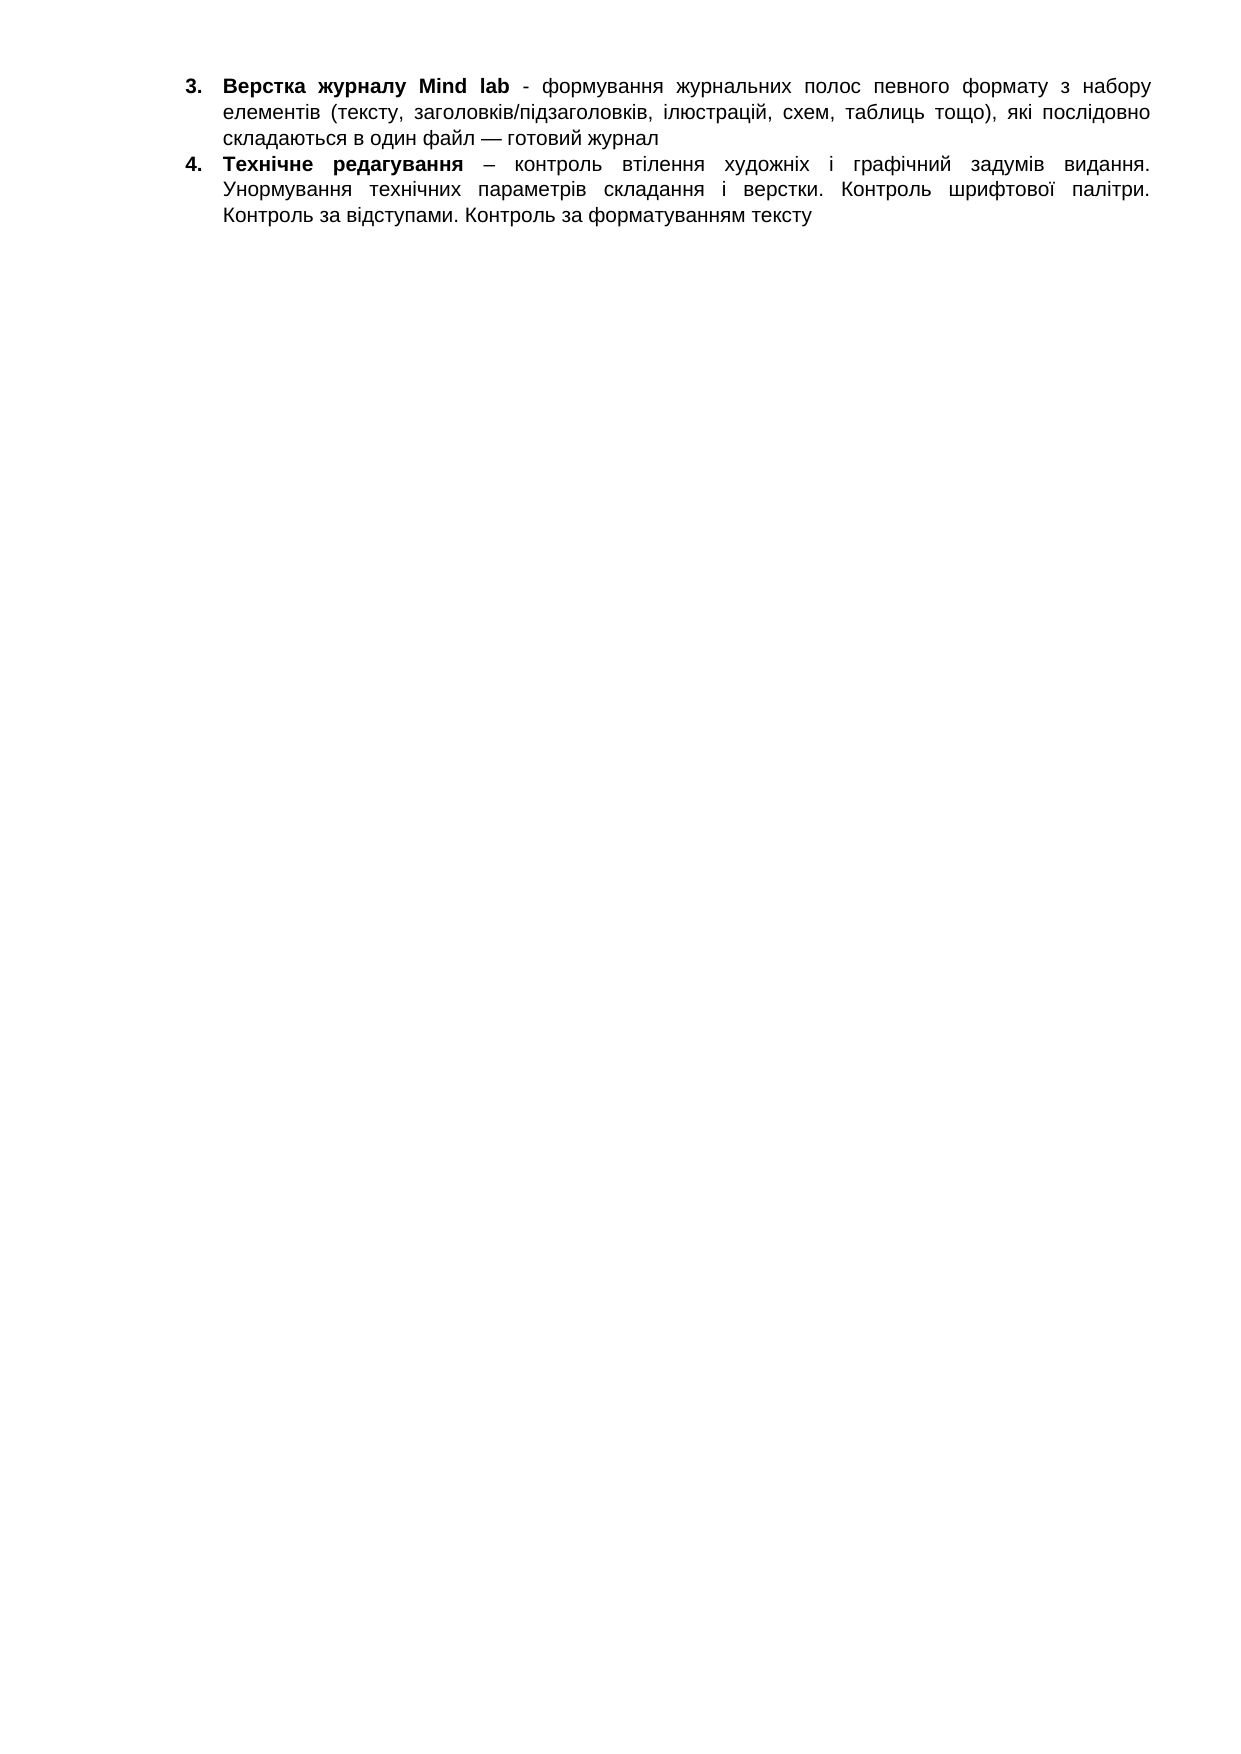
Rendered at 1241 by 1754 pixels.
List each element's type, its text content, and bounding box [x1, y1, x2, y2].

list Верстка журналу Mind lab - формування журнальних полос певного формату з набору елементів (тексту, заголовків/підзаголовків, ілюстрацій, схем, таблиць тощо), які послідовно складаються в один файл — готовий журнал [185, 74, 1152, 149]
list Технічне редагування – контроль втілення художніх і графічний задумів видання. Унормування технічних параметрів складання і верстки. Контроль шрифтової палітри. Контроль за відступами. Контроль за форматуванням тексту [185, 151, 1152, 227]
